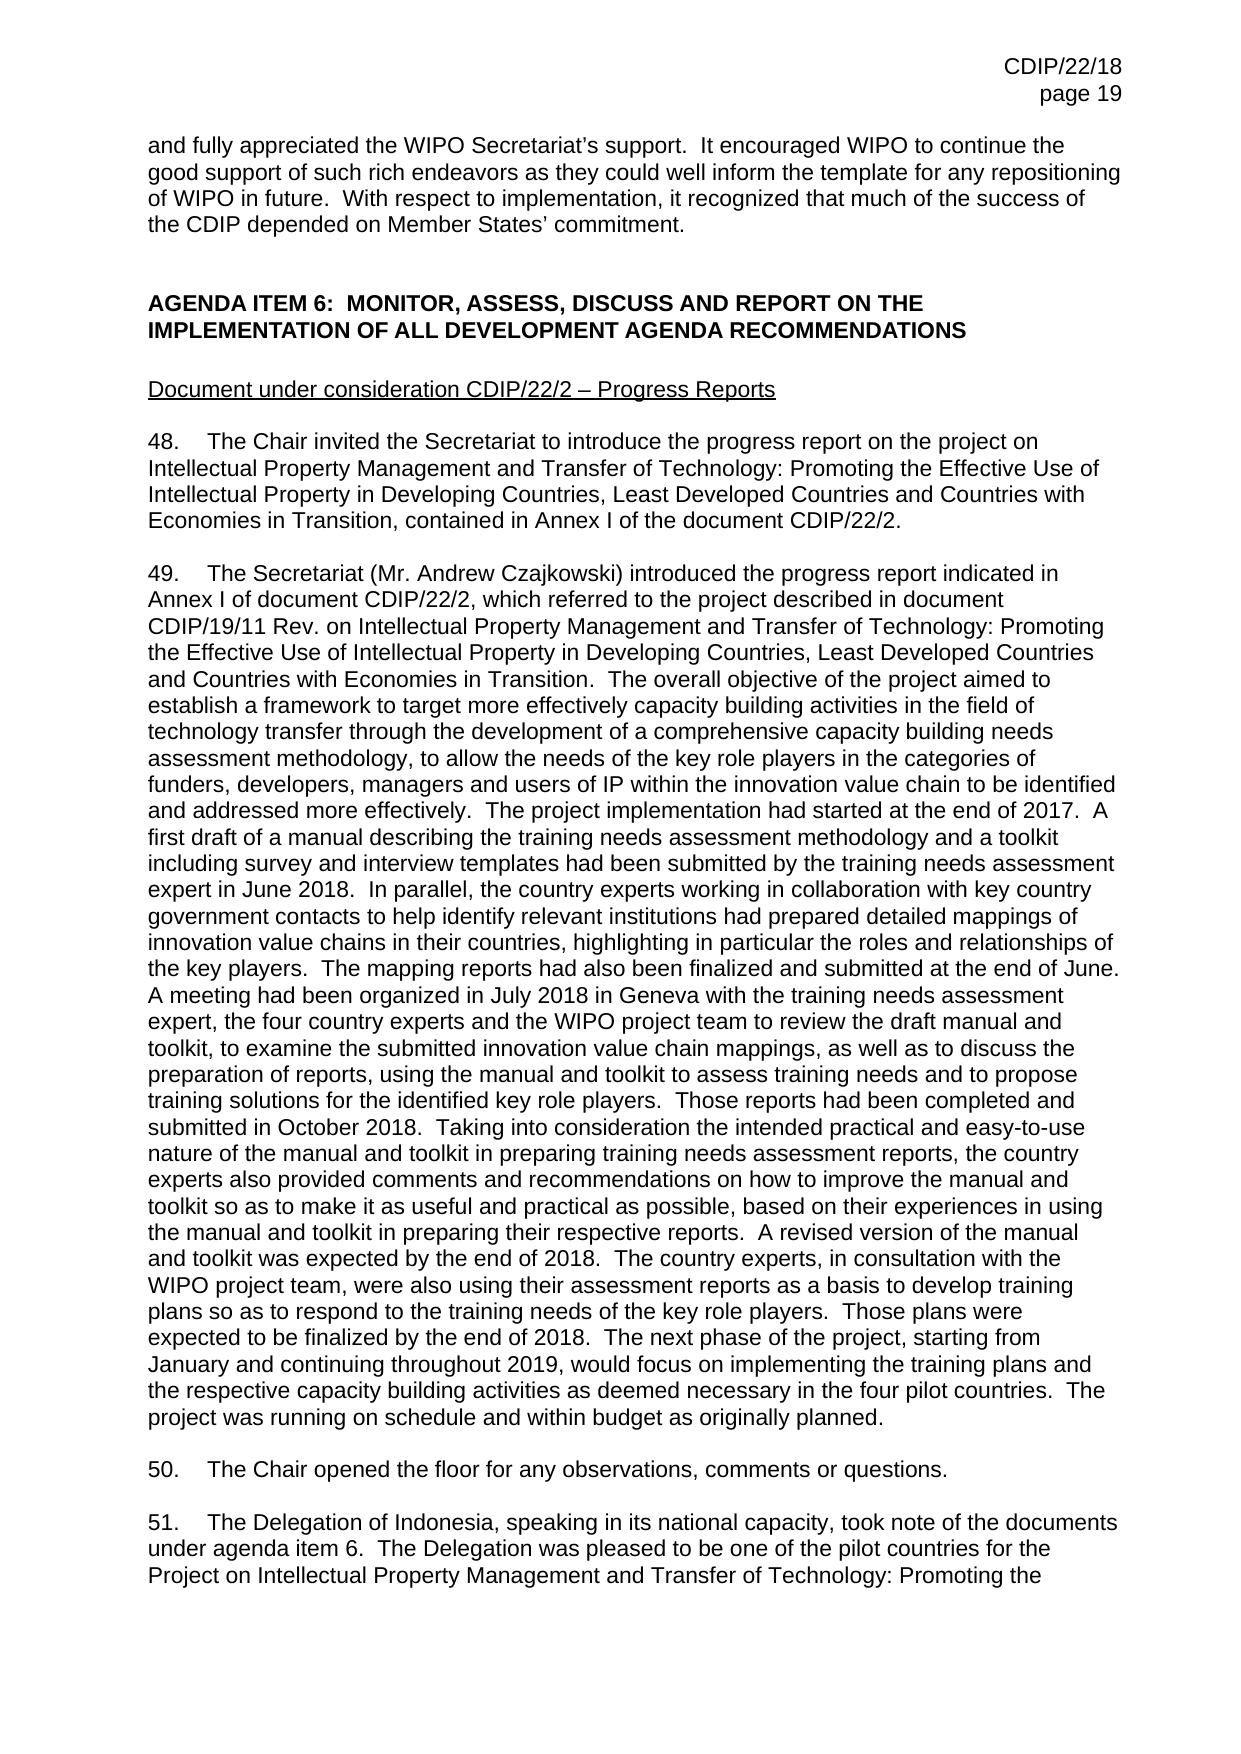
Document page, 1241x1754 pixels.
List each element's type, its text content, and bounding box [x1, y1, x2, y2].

list The Chair opened the floor for any observations, comments or questions. [148, 1456, 1122, 1482]
list The Secretariat (Mr. Andrew Czajkowski) introduced the progress report indicated in Annex I of document CDIP/22/2, which referred to the project described in document CDIP/19/11 Rev. on Intellectual Property Management and Transfer of Technology: Promoting the Effective Use of Intellectual Property in Developing Countries, Least Developed Countries and Countries with Economies in Transition. The overall objective of the project aimed to establish a framework to target more effectively capacity building activities in the field of technology transfer through the development of a comprehensive capacity building needs assessment methodology, to allow the needs of the key role players in the categories of funders, developers, managers and users of IP within the innovation value chain to be identified and addressed more effectively. The project implementation had started at the end of 2017. A first draft of a manual describing the training needs assessment methodology and a toolkit including survey and interview templates had been submitted by the training needs assessment expert in June 2018. In parallel, the country experts working in collaboration with key country government contacts to help identify relevant institutions had prepared detailed mappings of innovation value chains in their countries, highlighting in particular the roles and relationships of the key players. The mapping reports had also been finalized and submitted at the end of June. A meeting had been organized in July 2018 in Geneva with the training needs assessment expert, the four country experts and the WIPO project team to review the draft manual and toolkit, to examine the submitted innovation value chain mappings, as well as to discuss the preparation of reports, using the manual and toolkit to assess training needs and to propose training solutions for the identified key role players. Those reports had been completed and submitted in October 2018. Taking into consideration the intended practical and easy-to-use nature of the manual and toolkit in preparing training needs assessment reports, the country experts also provided comments and recommendations on how to improve the manual and toolkit so as to make it as useful and practical as possible, based on their experiences in using the manual and toolkit in preparing their respective reports. A revised version of the manual and toolkit was expected by the end of 2018. The country experts, in consultation with the WIPO project team, were also using their assessment reports as a basis to develop training plans so as to respond to the training needs of the key role players. Those plans were expected to be finalized by the end of 2018. The next phase of the project, starting from January and continuing throughout 2019, would focus on implementing the training plans and the respective capacity building activities as deemed necessary in the four pilot countries. The project was running on schedule and within budget as originally planned. [148, 560, 1122, 1430]
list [148, 132, 1122, 238]
list The Chair invited the Secretariat to introduce the progress report on the project on Intellectual Property Management and Transfer of Technology: Promoting the Effective Use of Intellectual Property in Developing Countries, Least Developed Countries and Countries with Economies in Transition, contained in Annex I of the document CDIP/22/2. [148, 428, 1122, 534]
subtitle AGENDA ITEM 6: Monitor, assess, discuss and report on the implementation of all Development Agenda Recommendations [148, 290, 1122, 343]
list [148, 1509, 1122, 1588]
list Document under consideration CDIP/22/2 – Progress Reports [148, 376, 1122, 402]
